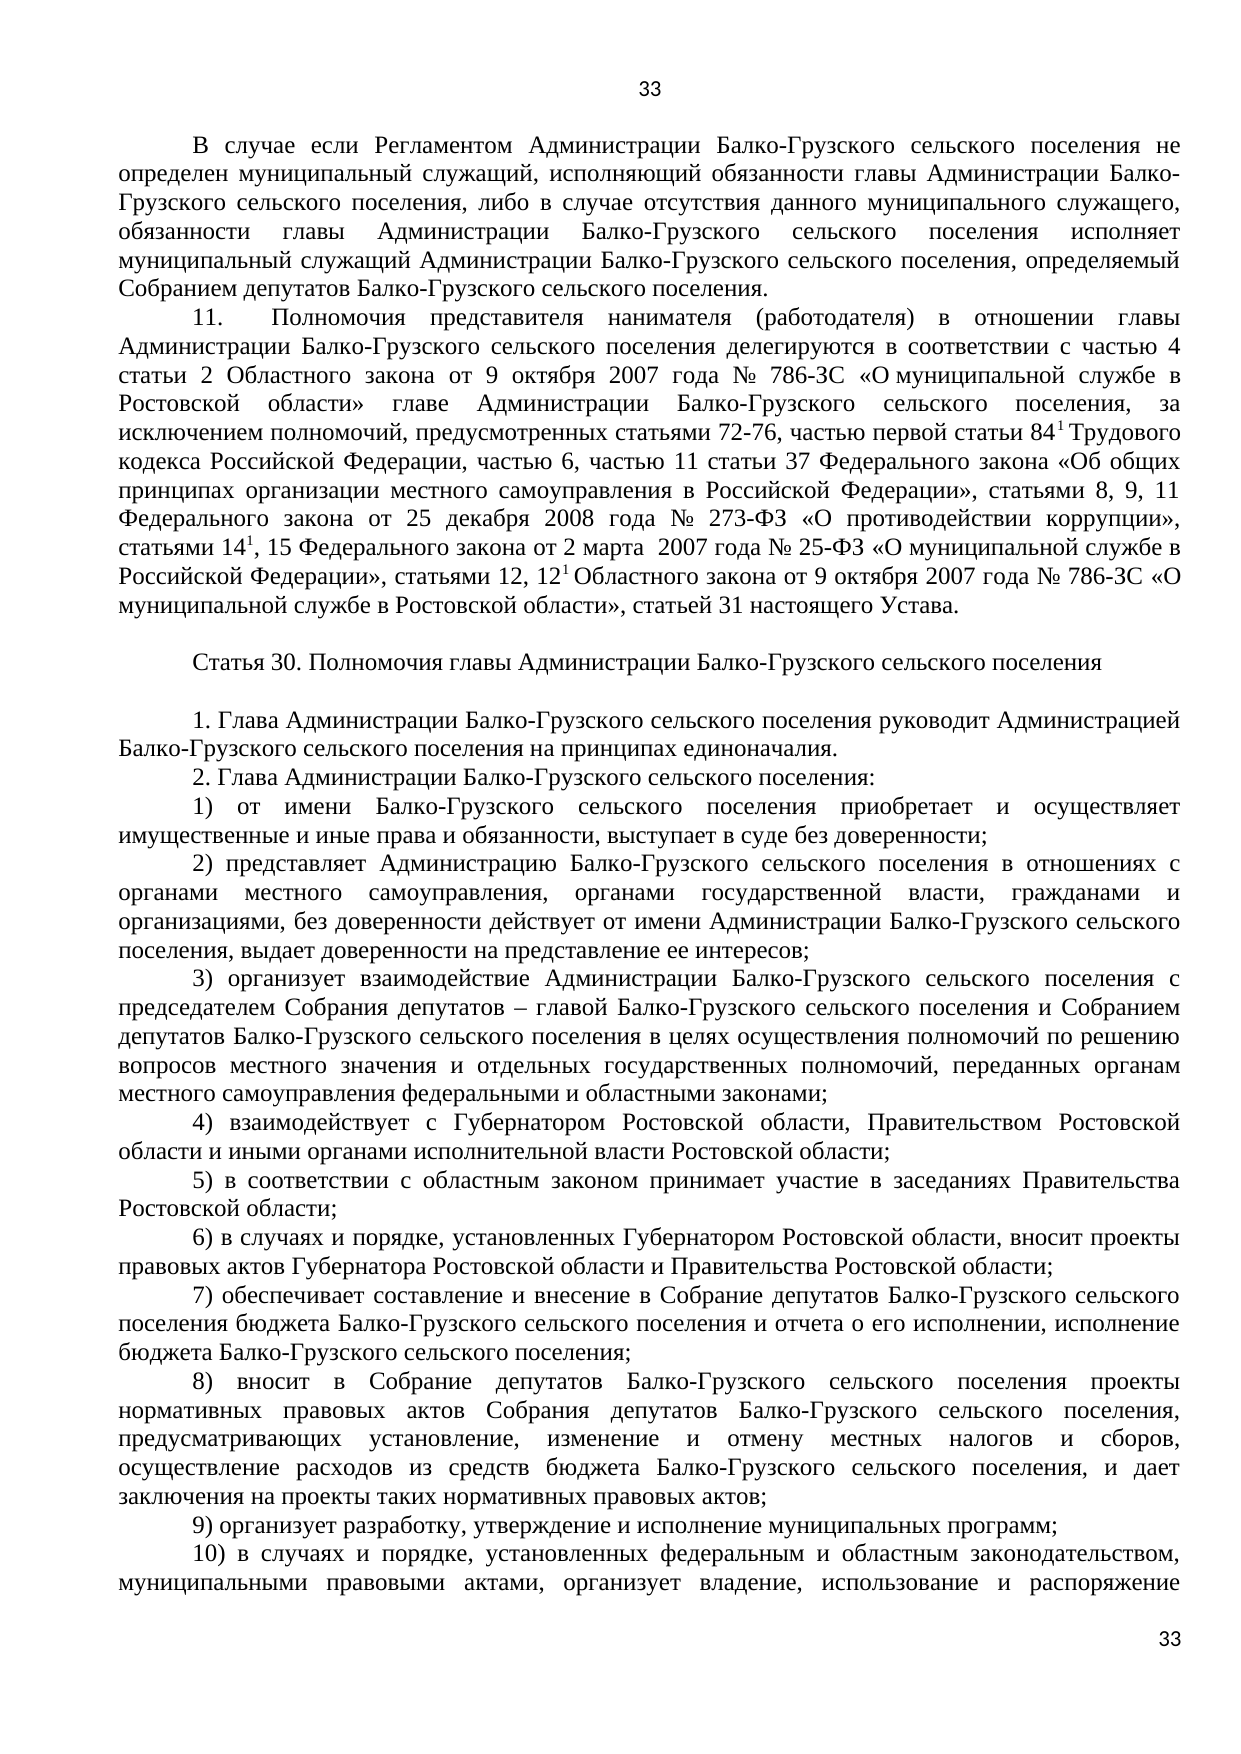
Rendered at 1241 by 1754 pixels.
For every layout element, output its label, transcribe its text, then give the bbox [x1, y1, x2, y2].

text 8) вносит в Собрание депутатов Балко-Грузского сельского поселения проекты нормативных правовых актов Собрания депутатов Балко-Грузского сельского поселения, предусматривающих установление, изменение и отмену местных налогов и сборов, осуществление расходов из средств бюджета Балко-Грузского сельского поселения, и дает заключения на проекты таких нормативных правовых актов; [118, 1366, 1181, 1510]
text Статья 30. Полномочия главы Администрации Балко-Грузского сельского поселения [118, 647, 1181, 676]
text 5) в соответствии с областным законом принимает участие в заседаниях Правительства Ростовской области; [118, 1165, 1181, 1222]
text 2. Глава Администрации Балко-Грузского сельского поселения: [118, 762, 1181, 791]
text В случае если Регламентом Администрации Балко-Грузского сельского поселения не определен муниципальный служащий, исполняющий обязанности главы Администрации Балко-Грузского сельского поселения, либо в случае отсутствия данного муниципального служащего, обязанности главы Администрации Балко-Грузского сельского поселения исполняет муниципальный служащий Администрации Балко-Грузского сельского поселения, определяемый Собранием депутатов Балко-Грузского сельского поселения. [118, 130, 1181, 302]
text 7) обеспечивает составление и внесение в Собрание депутатов Балко-Грузского сельского поселения бюджета Балко-Грузского сельского поселения и отчета о его исполнении, исполнение бюджета Балко-Грузского сельского поселения; [118, 1280, 1181, 1366]
text 4) взаимодействует с Губернатором Ростовской области, Правительством Ростовской области и иными органами исполнительной власти Ростовской области; [118, 1107, 1181, 1165]
text 9) организует разработку, утверждение и исполнение муниципальных программ; [118, 1510, 1181, 1538]
text 2) представляет Администрацию Балко-Грузского сельского поселения в отношениях с органами местного самоуправления, органами государственной власти, гражданами и организациями, без доверенности действует от имени Администрации Балко-Грузского сельского поселения, выдает доверенности на представление ее интересов; [118, 848, 1181, 963]
text 6) в случаях и порядке, установленных Губернатором Ростовской области, вносит проекты правовых актов Губернатора Ростовской области и Правительства Ростовской области; [118, 1222, 1181, 1280]
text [118, 1538, 1181, 1596]
text 1. Глава Администрации Балко-Грузского сельского поселения руководит Администрацией Балко-Грузского сельского поселения на принципах единоначалия. [118, 705, 1181, 762]
text 11. Полномочия представителя нанимателя (работодателя) в отношении главы Администрации Балко-Грузского сельского поселения делегируются в соответствии с частью 4 статьи 2 Областного закона от 9 октября 2007 года № 786-ЗС «О муниципальной службе в Ростовской области» главе Администрации Балко-Грузского сельского поселения, за исключением полномочий, предусмотренных статьями 72-76, частью первой статьи 841 Трудового кодекса Российской Федерации, частью 6, частью 11 статьи 37 Федерального закона «Об общих принципах организации местного самоуправления в Российской Федерации», статьями 8, 9, 11 Федерального закона от 25 декабря 2008 года № 273-ФЗ «О противодействии коррупции», статьями 141, 15 Федерального закона от 2 марта 2007 года № 25-ФЗ «О муниципальной службе в Российской Федерации», статьями 12, 121 Областного закона от 9 октября 2007 года № 786-ЗС «О муниципальной службе в Ростовской области», статьей 31 настоящего Устава. [118, 302, 1181, 618]
text 3) организует взаимодействие Администрации Балко-Грузского сельского поселения с председателем Собрания депутатов – главой Балко-Грузского сельского поселения и Собранием депутатов Балко-Грузского сельского поселения в целях осуществления полномочий по решению вопросов местного значения и отдельных государственных полномочий, переданных органам местного самоуправления федеральными и областными законами; [118, 963, 1181, 1107]
text 1) от имени Балко-Грузского сельского поселения приобретает и осуществляет имущественные и иные права и обязанности, выступает в суде без доверенности; [118, 791, 1181, 848]
